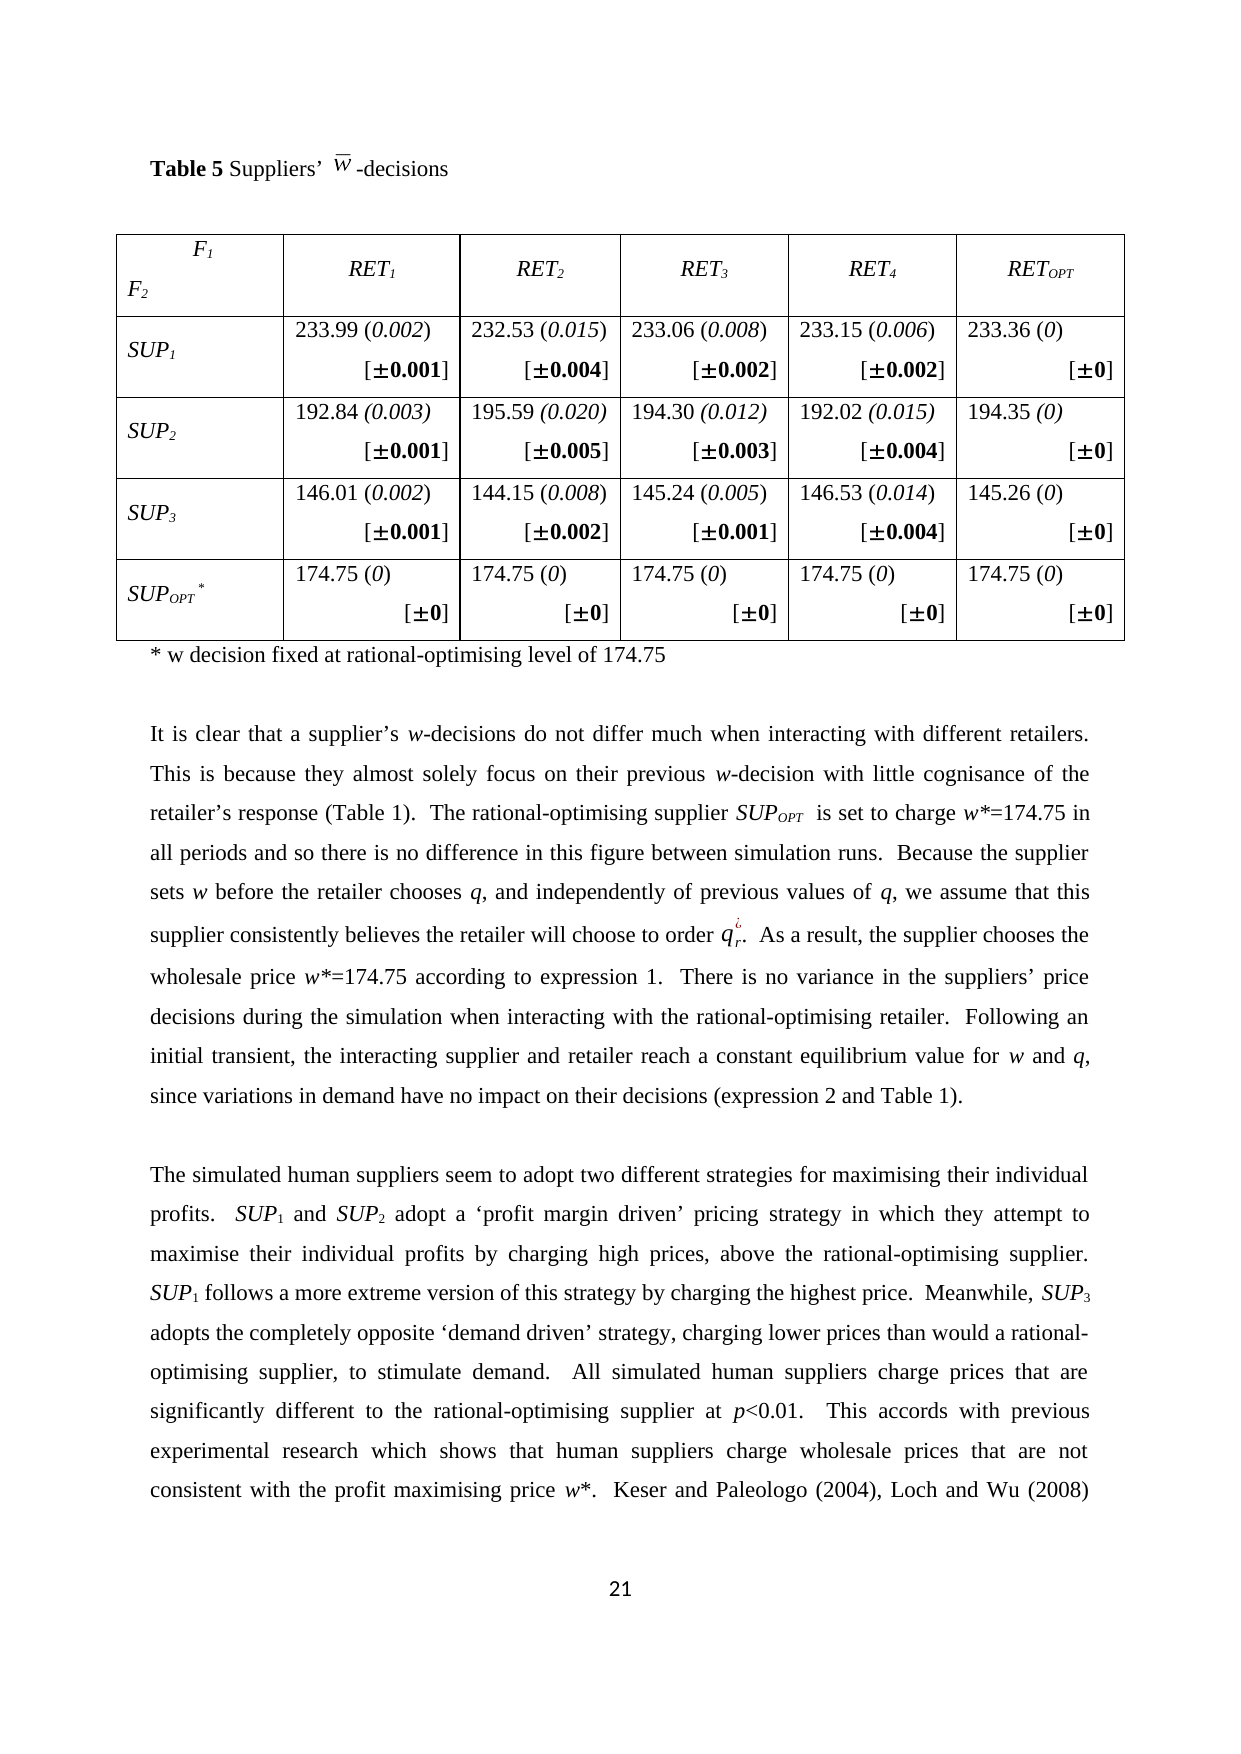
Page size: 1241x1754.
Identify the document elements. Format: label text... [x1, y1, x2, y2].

table_cell 195.59 (0.020) [0.005] [461, 398, 620, 478]
table_cell 192.02 (0.015) [0.004] [789, 398, 956, 478]
table_cell 233.15 (0.006) [0.002] [789, 317, 956, 397]
table_cell SUPOPT * [117, 560, 283, 640]
table_cell 233.99 (0.002) [0.001] [284, 317, 459, 397]
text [150, 1161, 1090, 1503]
text Table 5 Suppliers’ -decisions [150, 150, 1090, 182]
table_cell 174.75 (0) [0] [621, 560, 788, 640]
table_cell SUP3 [117, 479, 283, 559]
text * w decision fixed at rational-optimising level of 174.75 [150, 641, 1090, 667]
table_header RET3 [621, 235, 788, 316]
table_cell 233.06 (0.008) [0.002] [621, 317, 788, 397]
table_header RET1 [284, 235, 459, 316]
table_cell 194.35 (0) [0] [957, 398, 1124, 478]
table_cell 145.24 (0.005) [0.001] [621, 479, 788, 559]
table_cell 233.36 (0) [0] [957, 317, 1124, 397]
table_cell 174.75 (0) [0] [789, 560, 956, 640]
table_cell 144.15 (0.008) [0.002] [461, 479, 620, 559]
table_cell SUP1 [117, 317, 283, 397]
table_cell 232.53 (0.015) [0.004] [461, 317, 620, 397]
table_cell 145.26 (0) [0] [957, 479, 1124, 559]
table_cell 146.53 (0.014) [0.004] [789, 479, 956, 559]
text It is clear that a supplier’s w-decisions do not differ much when interacting with different retailers. This is because they almost solely focus on their previous w-decision with little cognisance of the retailer’s response (Table 1). The rational-optimising supplier SUPOPT is set to charge w*=174.75 in all periods and so there is no difference in this figure between simulation runs. Because the supplier sets w before the retailer chooses q, and independently of previous values of q, we assume that this supplier consistently believes the retailer will choose to order . As a result, the supplier chooses the wholesale price w*=174.75 according to expression 1. There is no variance in the suppliers’ price decisions during the simulation when interacting with the rational-optimising retailer. Following an initial transient, the interacting supplier and retailer reach a constant equilibrium value for w and q, since variations in demand have no impact on their decisions (expression 2 and Table 1). [150, 720, 1090, 1108]
table_cell 192.84 (0.003) [0.001] [284, 398, 459, 478]
table_header RETOPT [957, 235, 1124, 316]
table_cell 146.01 (0.002) [0.001] [284, 479, 459, 559]
table_cell 174.75 (0) [0] [957, 560, 1124, 640]
table_header F1 F2 [117, 235, 283, 316]
table_cell 174.75 (0) [0] [461, 560, 620, 640]
table_cell SUP2 [117, 398, 283, 478]
table_header RET2 [461, 235, 620, 316]
table_cell 194.30 (0.012) [0.003] [621, 398, 788, 478]
table_cell 174.75 (0) [0] [284, 560, 459, 640]
table_header RET4 [789, 235, 956, 316]
